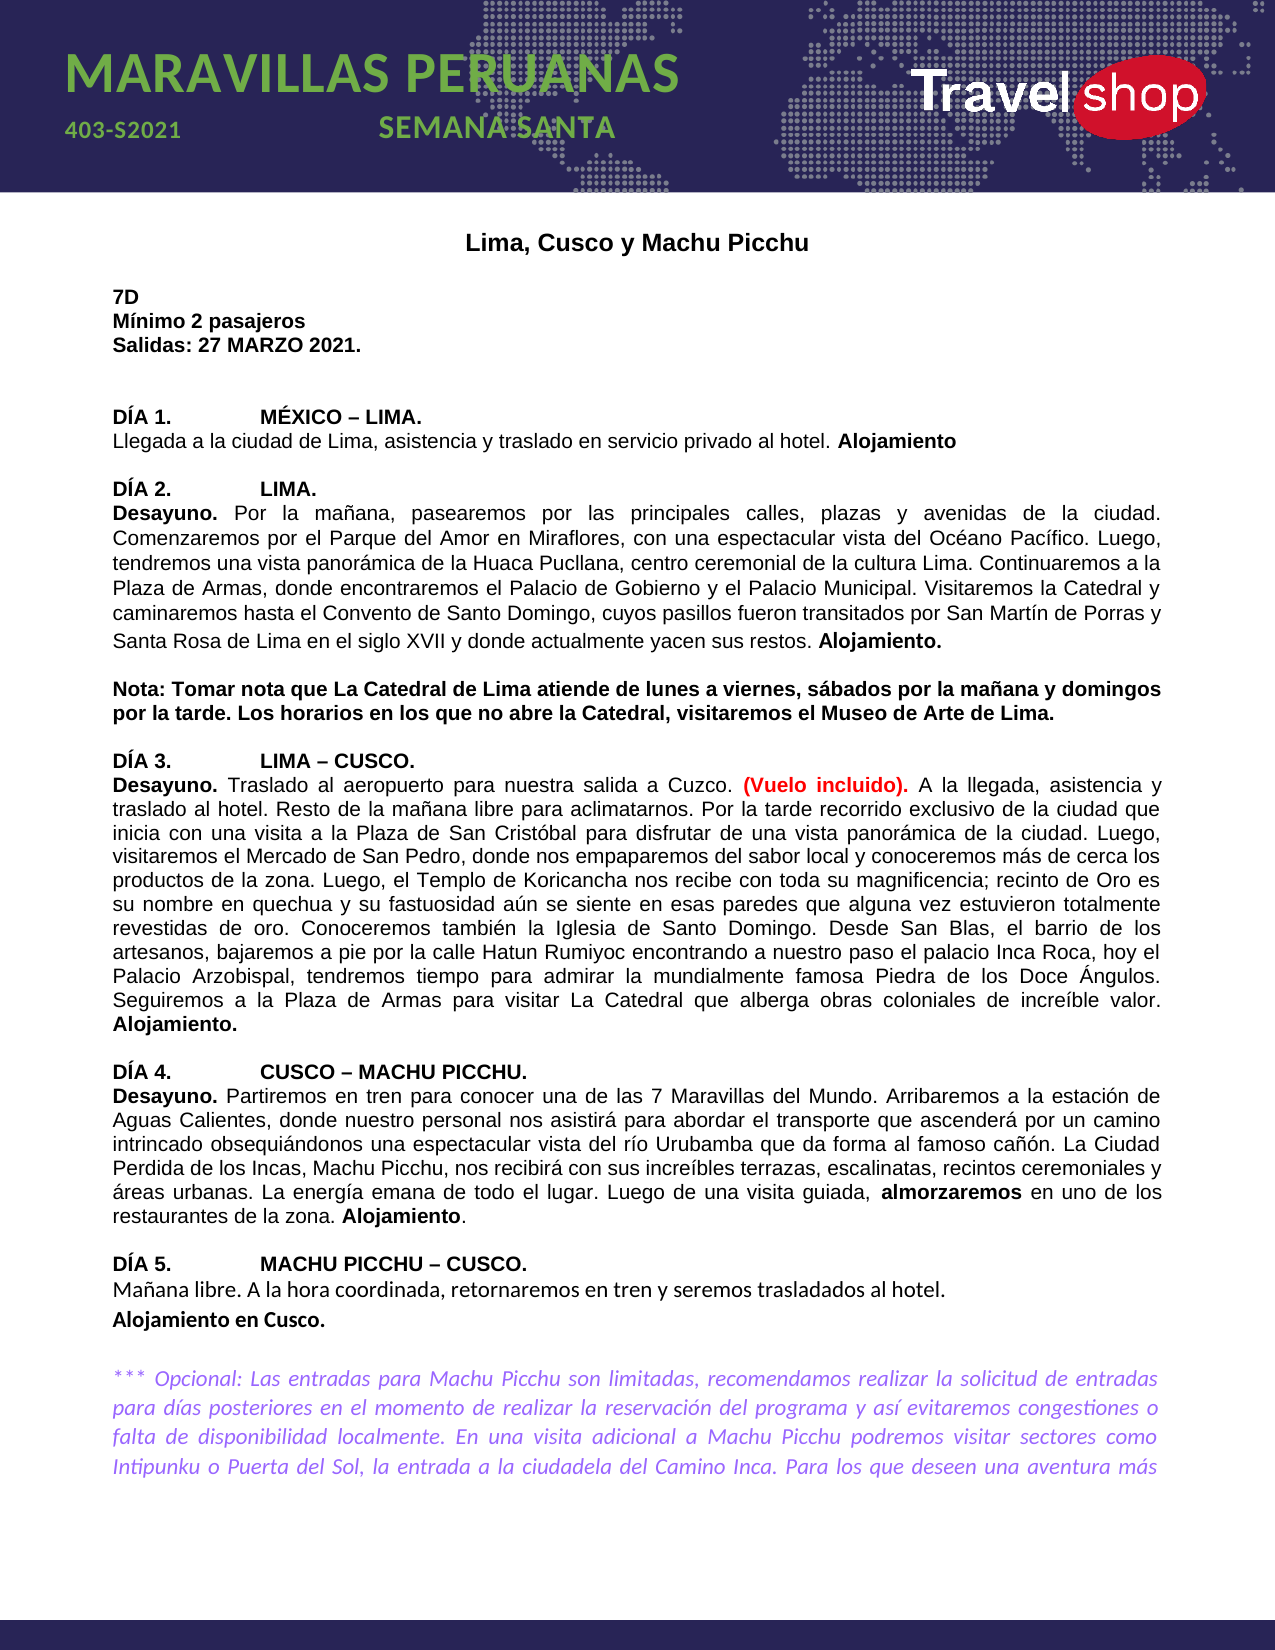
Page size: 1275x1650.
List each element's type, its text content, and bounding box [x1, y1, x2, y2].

text Alojamiento en Cusco. [112, 1305, 1162, 1333]
text DÍA 2. LIMA. [112, 477, 1162, 501]
text Desayuno. Por la mañana, pasearemos por las principales calles, plazas y avenidas de la ciudad. Comenzaremos por el Parque del Amor en Miraflores, con una espectacular vista del Océano Pacífico. Luego, tendremos una vista panorámica de la Huaca Pucllana, centro ceremonial de la cultura Lima. Continuaremos a la Plaza de Armas, donde encontraremos el Palacio de Gobierno y el Palacio Municipal. Visitaremos la Catedral y caminaremos hasta el Convento de Santo Domingo, cuyos pasillos fueron transitados por San Martín de Porras y Santa Rosa de Lima en el siglo XVII y donde actualmente yacen sus restos. Alojamiento. [112, 501, 1162, 654]
text 7D [112, 285, 1162, 309]
text DÍA 1. MÉXICO – LIMA. [112, 405, 1162, 429]
text DÍA 4. CUSCO – MACHU PICCHU. [112, 1060, 1162, 1084]
text Mañana libre. A la hora coordinada, retornaremos en tren y seremos trasladados al hotel. [112, 1276, 1162, 1304]
text Salidas: 27 MARZO 2021. [112, 333, 1162, 357]
text Desayuno. Traslado al aeropuerto para nuestra salida a Cuzco. (Vuelo incluido). A la llegada, asistencia y traslado al hotel. Resto de la mañana libre para aclimatarnos. Por la tarde recorrido exclusivo de la ciudad que inicia con una visita a la Plaza de San Cristóbal para disfrutar de una vista panorámica de la ciudad. Luego, visitaremos el Mercado de San Pedro, donde nos empaparemos del sabor local y conoceremos más de cerca los productos de la zona. Luego, el Templo de Koricancha nos recibe con toda su magnificencia; recinto de Oro es su nombre en quechua y su fastuosidad aún se siente en esas paredes que alguna vez estuvieron totalmente revestidas de oro. Conoceremos también la Iglesia de Santo Domingo. Desde San Blas, el barrio de los artesanos, bajaremos a pie por la calle Hatun Rumiyoc encontrando a nuestro paso el palacio Inca Roca, hoy el Palacio Arzobispal, tendremos tiempo para admirar la mundialmente famosa Piedra de los Doce Ángulos. Seguiremos a la Plaza de Armas para visitar La Catedral que alberga obras coloniales de increíble valor. Alojamiento. [112, 772, 1162, 1036]
picture [911, 55, 1207, 140]
text Mínimo 2 pasajeros [112, 309, 1162, 333]
text Desayuno. Partiremos en tren para conocer una de las 7 Maravillas del Mundo. Arribaremos a la estación de Aguas Calientes, donde nuestro personal nos asistirá para abordar el transporte que ascenderá por un camino intrincado obsequiándonos una espectacular vista del río Urubamba que da forma al famoso cañón. La Ciudad Perdida de los Incas, Machu Picchu, nos recibirá con sus increíbles terrazas, escalinatas, recintos ceremoniales y áreas urbanas. La energía emana de todo el lugar. Luego de una visita guiada, almorzaremos en uno de los restaurantes de la zona. Alojamiento. [112, 1084, 1162, 1228]
text Lima, Cusco y Machu Picchu [112, 228, 1162, 256]
text DÍA 5. MACHU PICCHU – CUSCO. [112, 1252, 1162, 1276]
text Nota: Tomar nota que La Catedral de Lima atiende de lunes a viernes, sábados por la mañana y domingos por la tarde. Los horarios en los que no abre la Catedral, visitaremos el Museo de Arte de Lima. [112, 677, 1162, 724]
text Llegada a la ciudad de Lima, asistencia y traslado en servicio privado al hotel. Alojamiento [112, 429, 1162, 453]
text DÍA 3. LIMA – CUSCO. [112, 748, 1162, 772]
